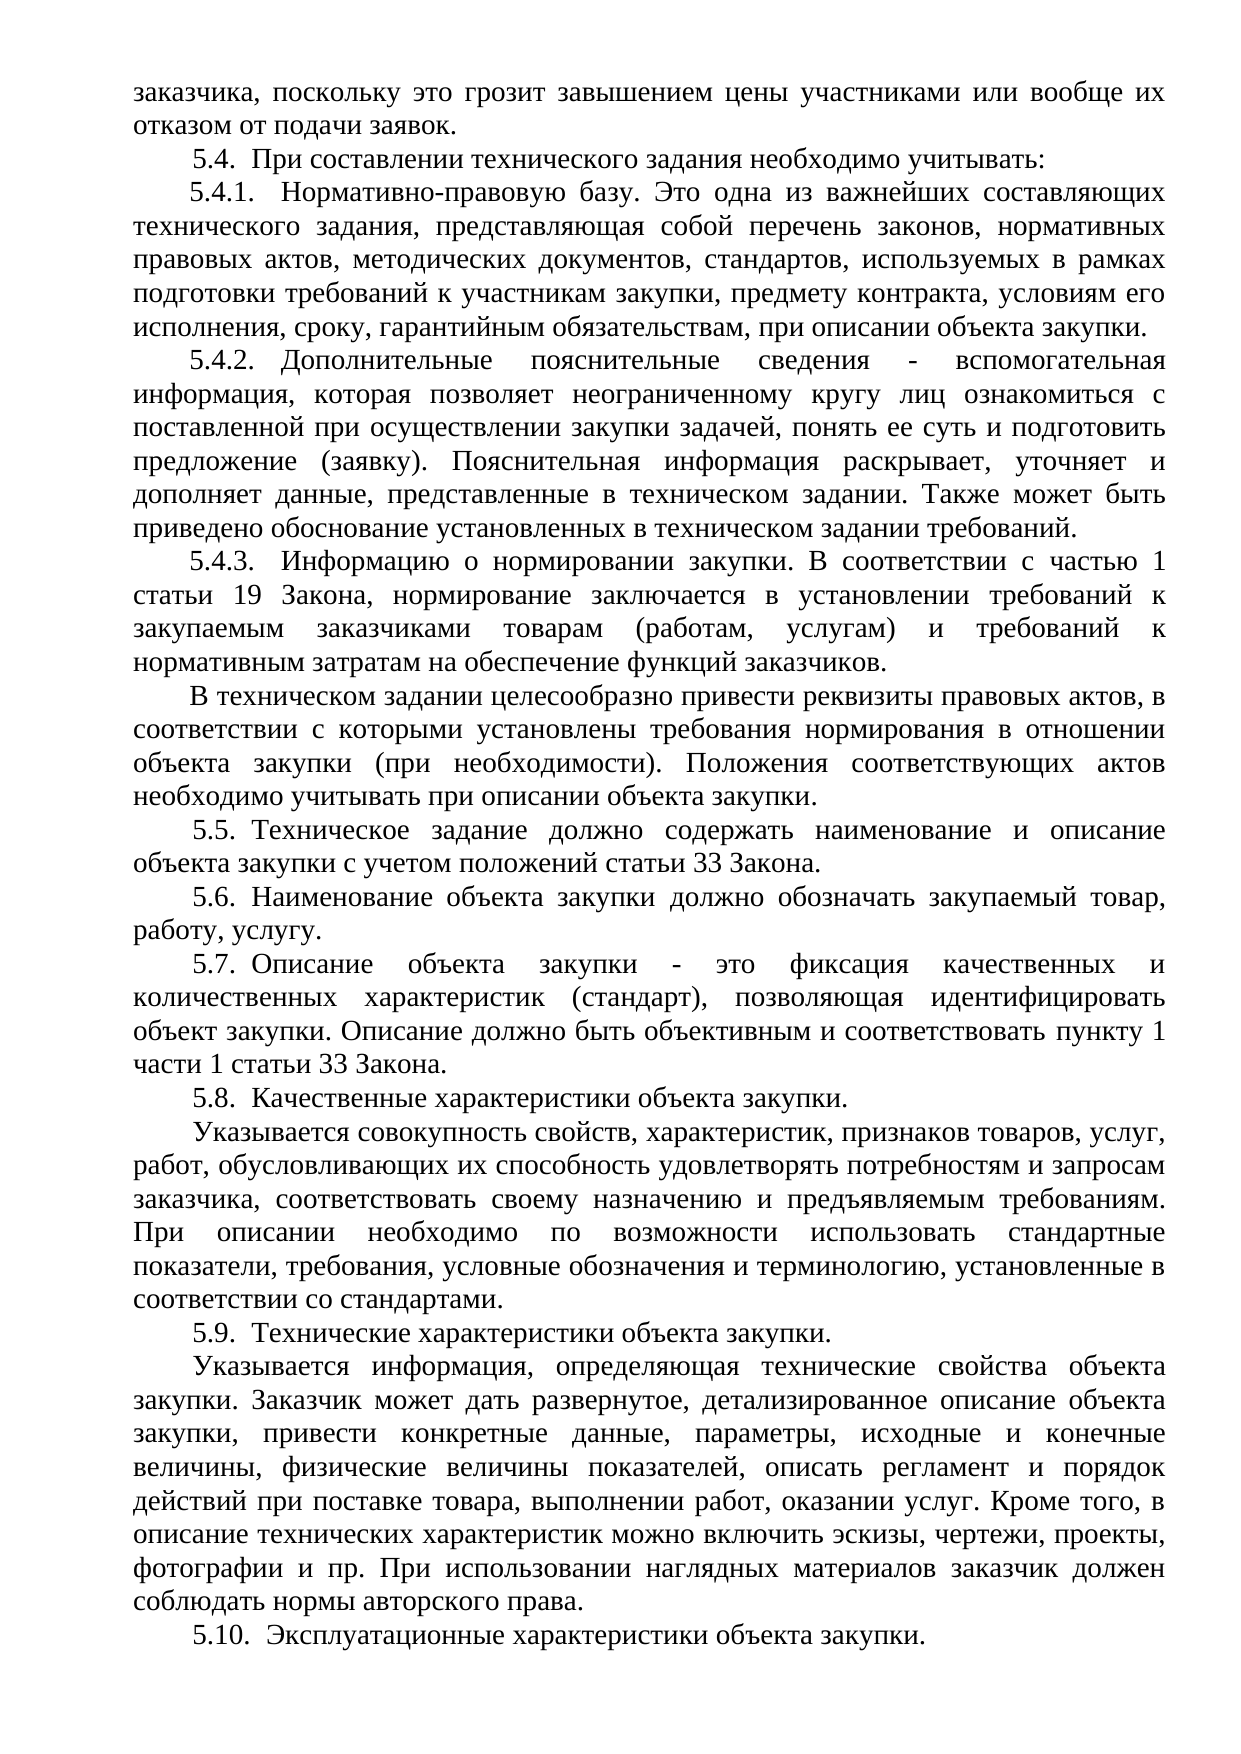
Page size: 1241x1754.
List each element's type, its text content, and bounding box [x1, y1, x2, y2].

list Эксплуатационные характеристики объекта закупки. [133, 1617, 1167, 1650]
list Качественные характеристики объекта закупки. [133, 1080, 1167, 1114]
list Нормативно-правовую базу. Это одна из важнейших составляющих технического задания, представляющая собой перечень законов, нормативных правовых актов, методических документов, стандартов, используемых в рамках подготовки требований к участникам закупки, предмету контракта, условиям его исполнения, сроку, гарантийным обязательствам, при описании объекта закупки. [133, 174, 1167, 342]
text В техническом задании целесообразно привести реквизиты правовых актов, в соответствии с которыми установлены требования нормирования в отношении объекта закупки (при необходимости). Положения соответствующих актов необходимо учитывать при описании объекта закупки. [133, 678, 1167, 812]
list Наименование объекта закупки должно обозначать закупаемый товар, работу, услугу. [133, 879, 1167, 946]
list При составлении технического задания необходимо учитывать: [133, 141, 1167, 174]
list Технические характеристики объекта закупки. [133, 1315, 1167, 1348]
text Указывается совокупность свойств, характеристик, признаков товаров, услуг, работ, обусловливающих их способность удовлетворять потребностям и запросам заказчика, соответствовать своему назначению и предъявляемым требованиям. При описании необходимо по возможности использовать стандартные показатели, требования, условные обозначения и терминологию, установленные в соответствии со стандартами. [133, 1114, 1167, 1315]
list Техническое задание должно содержать наименование и описание объекта закупки с учетом положений статьи 33 Закона. [133, 812, 1167, 879]
list Информацию о нормировании закупки. В соответствии с частью 1 статьи 19 Закона, нормирование заключается в установлении требований к закупаемым заказчиками товарам (работам, услугам) и требований к нормативным затратам на обеспечение функций заказчиков. [133, 543, 1167, 678]
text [133, 74, 1167, 141]
list Дополнительные пояснительные сведения - вспомогательная информация, которая позволяет неограниченному кругу лиц ознакомиться с поставленной при осуществлении закупки задачей, понять ее суть и подготовить предложение (заявку). Пояснительная информация раскрывает, уточняет и дополняет данные, представленные в техническом задании. Также может быть приведено обоснование установленных в техническом задании требований. [133, 342, 1167, 543]
list Описание объекта закупки - это фиксация качественных и количественных характеристик (стандарт), позволяющая идентифицировать объект закупки. Описание должно быть объективным и соответствовать пункту 1 части 1 статьи 33 Закона. [133, 946, 1167, 1080]
text Указывается информация, определяющая технические свойства объекта закупки. Заказчик может дать развернутое, детализированное описание объекта закупки, привести конкретные данные, параметры, исходные и конечные величины, физические величины показателей, описать регламент и порядок действий при поставке товара, выполнении работ, оказании услуг. Кроме того, в описание технических характеристик можно включить эскизы, чертежи, проекты, фотографии и пр. При использовании наглядных материалов заказчик должен соблюдать нормы авторского права. [133, 1348, 1167, 1617]
